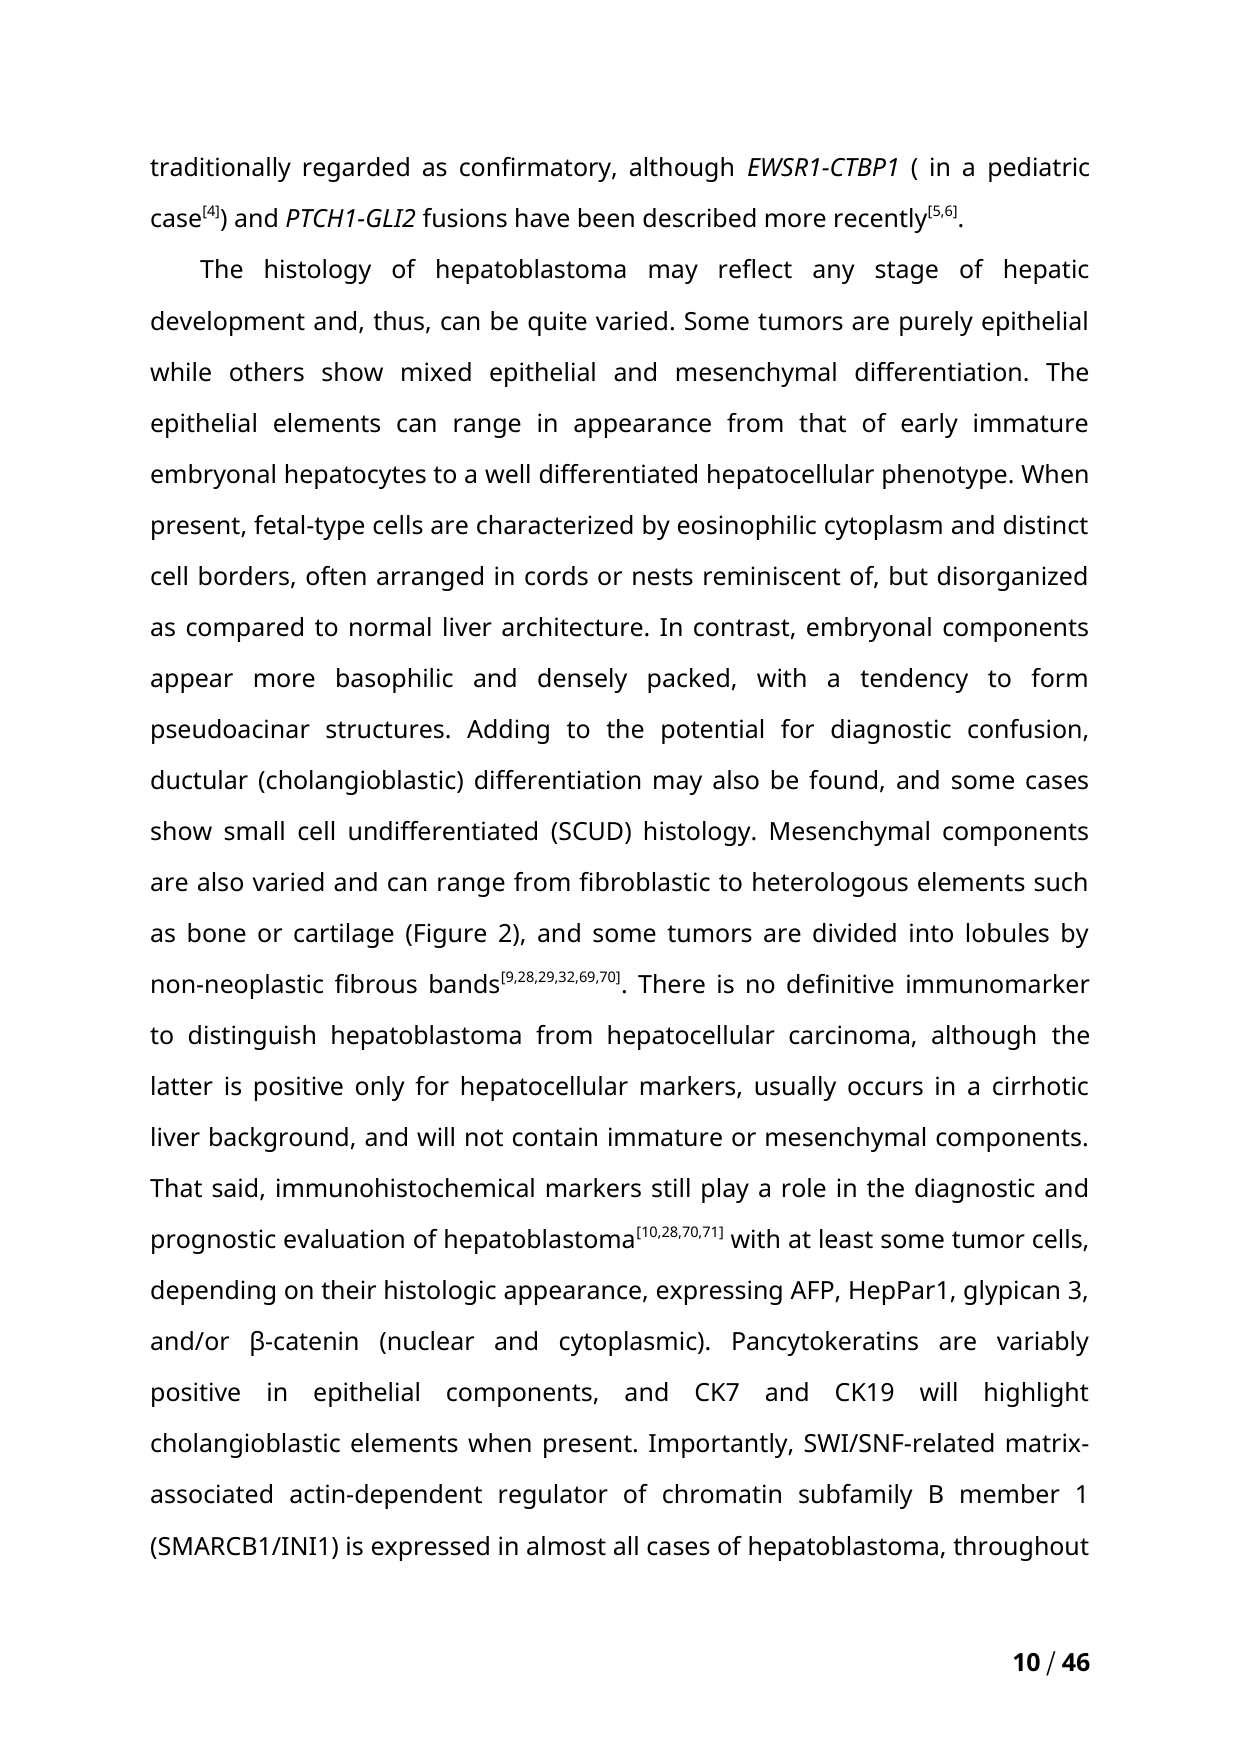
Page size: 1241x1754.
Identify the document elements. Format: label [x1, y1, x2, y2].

text [150, 252, 1090, 1562]
text [150, 150, 1090, 235]
